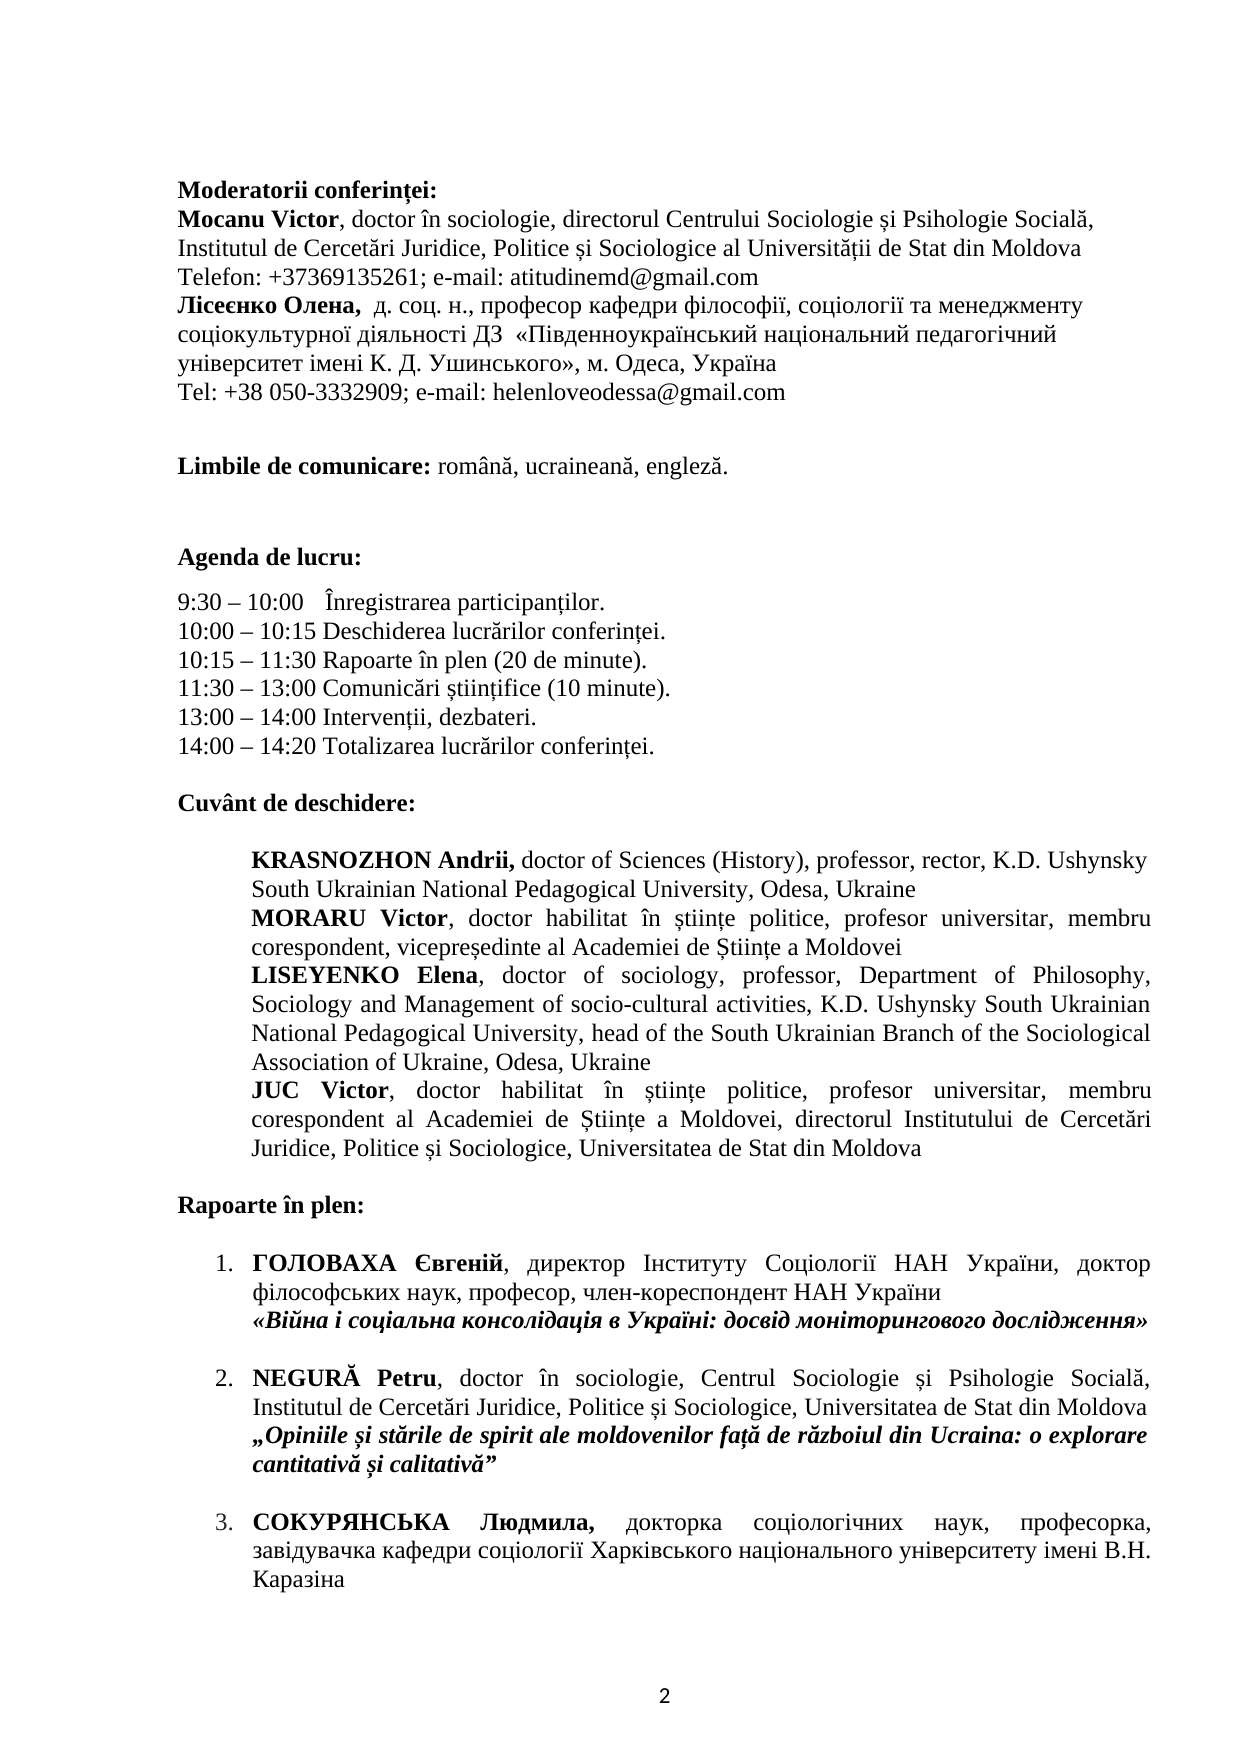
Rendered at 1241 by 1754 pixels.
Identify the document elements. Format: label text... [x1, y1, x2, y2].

text Мocanu Victor, doctor în sociologie, directorul Centrului Sociologie și Psihologie Socială, [177, 204, 1152, 233]
text Institutul de Cercetări Juridice, Politice și Sociologice al Universității de Stat din Moldova Telefon: +37369135261; e-mail: atitudinemd@gmail.com [177, 233, 1152, 291]
text Agenda de lucru: [177, 542, 1152, 571]
text JUC Victor, doctor habilitat în științe politice, profesor universitar, membru corespondent al Academiei de Științe a Moldovei, directorul Institutului de Cercetări Juridice, Politice și Sociologice, Universitatea de Stat din Moldova [251, 1075, 1152, 1162]
text „Opiniile și stările de spirit ale moldovenilor față de războiul din Ucraina: o explorare cantitativă și calitativă” [252, 1420, 1152, 1478]
text LISEYENKO Elena, doctor of sociology, professor, Department of Philosophy, Sociology and Management of socio-cultural activities, K.D. Ushynsky South Ukrainian National Pedagogical University, head of the South Ukrainian Branch of the Sociological Association of Ukraine, Odesa, Ukraine [251, 960, 1152, 1075]
text 13:00 – 14:00 Intervenții, dezbateri. 14:00 – 14:20 Totalizarea lucrărilor conferinței. [177, 702, 1152, 788]
text Limbile de comunicare: română, ucraineană, engleză. [177, 451, 1152, 480]
text Лісеєнко Олена, д. соц. н., професор кафедри філософії, соціології та менеджменту соціокультурної діяльності ДЗ «Південноукраїнський національний педагогічний університет імені К. Д. Ушинського», м. Одеса, Україна [177, 291, 1152, 377]
text Rapoarte în plen: [177, 1190, 1152, 1219]
list NEGURĂ Petru, doctor în sociologie, Centrul Sociologie și Psihologie Socială, Institutul de Cercetări Juridice, Politice și Sociologice, Universitatea de Stat din Moldova [215, 1363, 1152, 1420]
text 9:30 – 10:00 Înregistrarea participanților. 10:00 – 10:15 Deschiderea lucrărilor conferinței. 10:15 – 11:30 Rapoarte în plen (20 de minute). 11:30 – 13:00 Comunicări științifice (10 minute). [177, 587, 1152, 702]
text Cuvânt de deschidere: [177, 788, 1152, 817]
text KRASNOZHON Andrіі, doctor of Sciences (History), professor, rector, K.D. Ushynsky South Ukrainian National Pedagogical University, Odesa, Ukraine [916, 845, 1152, 903]
text «Війна і соціальна консолідація в Україні: досвід моніторингового дослідження» [252, 1305, 1152, 1334]
text Tel: +38 050-3332909; e-mail: helenloveodessa@gmail.com [177, 377, 1152, 406]
text MORARU Victor, doctor habilitat în științe politice, profesor universitar, membru corespondent, vicepreședinte al Academiei de Științe a Moldovei [251, 903, 1152, 960]
text Moderatorii conferinței: [177, 176, 1152, 204]
list ГОЛОВАХА Євгеній, директор Інституту Соціології НАН України, доктор філософських наук, професор, член-кореспондент НАН України [215, 1248, 1152, 1305]
list СОКУРЯНСЬКА Людмила, докторка соціологічних наук, професорка, завідувачка кафедри соціології Харківського національного університету імені В.Н. Каразіна [215, 1507, 1152, 1593]
